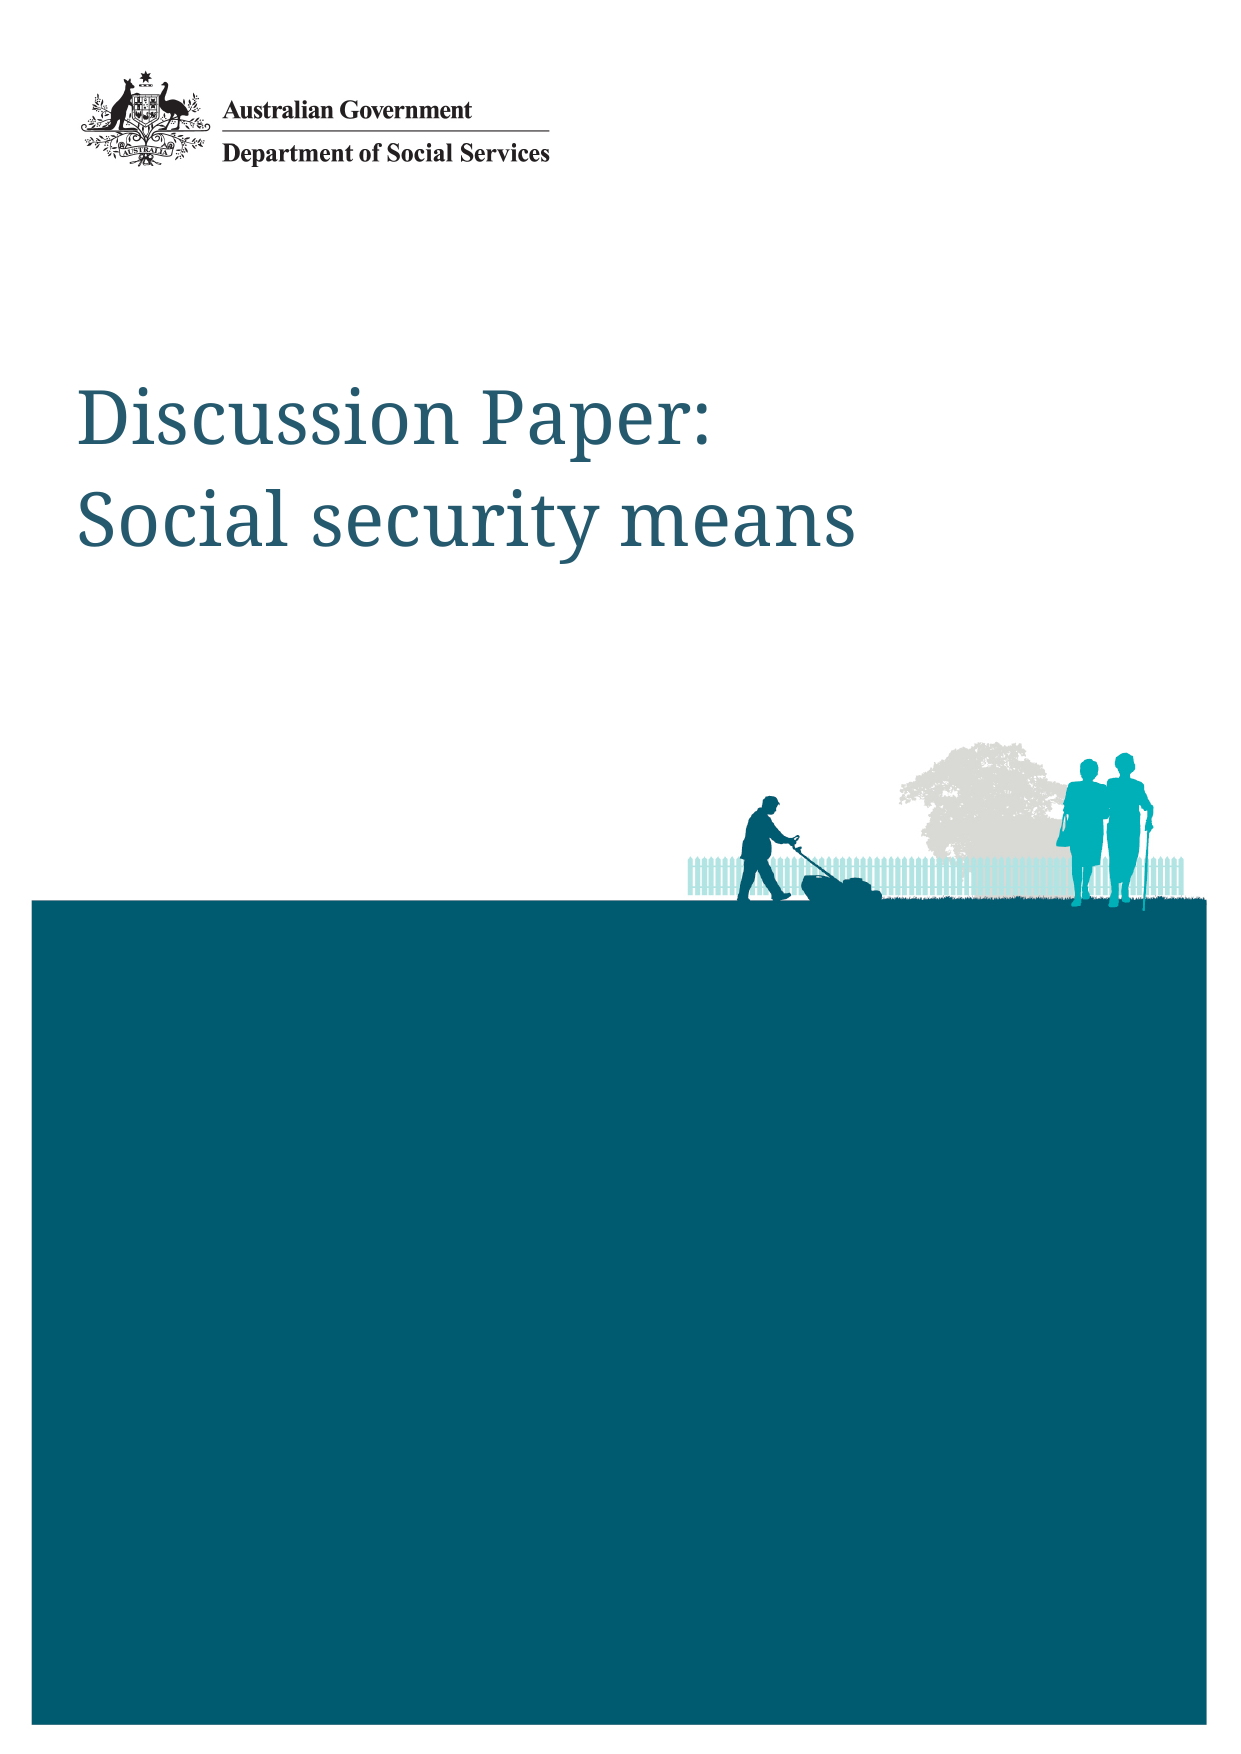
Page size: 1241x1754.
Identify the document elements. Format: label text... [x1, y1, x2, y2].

picture [2, 726, 1236, 1754]
picture [49, 42, 581, 196]
title Discussion Paper: Social security means testing of retirement income streams [76, 364, 1090, 569]
